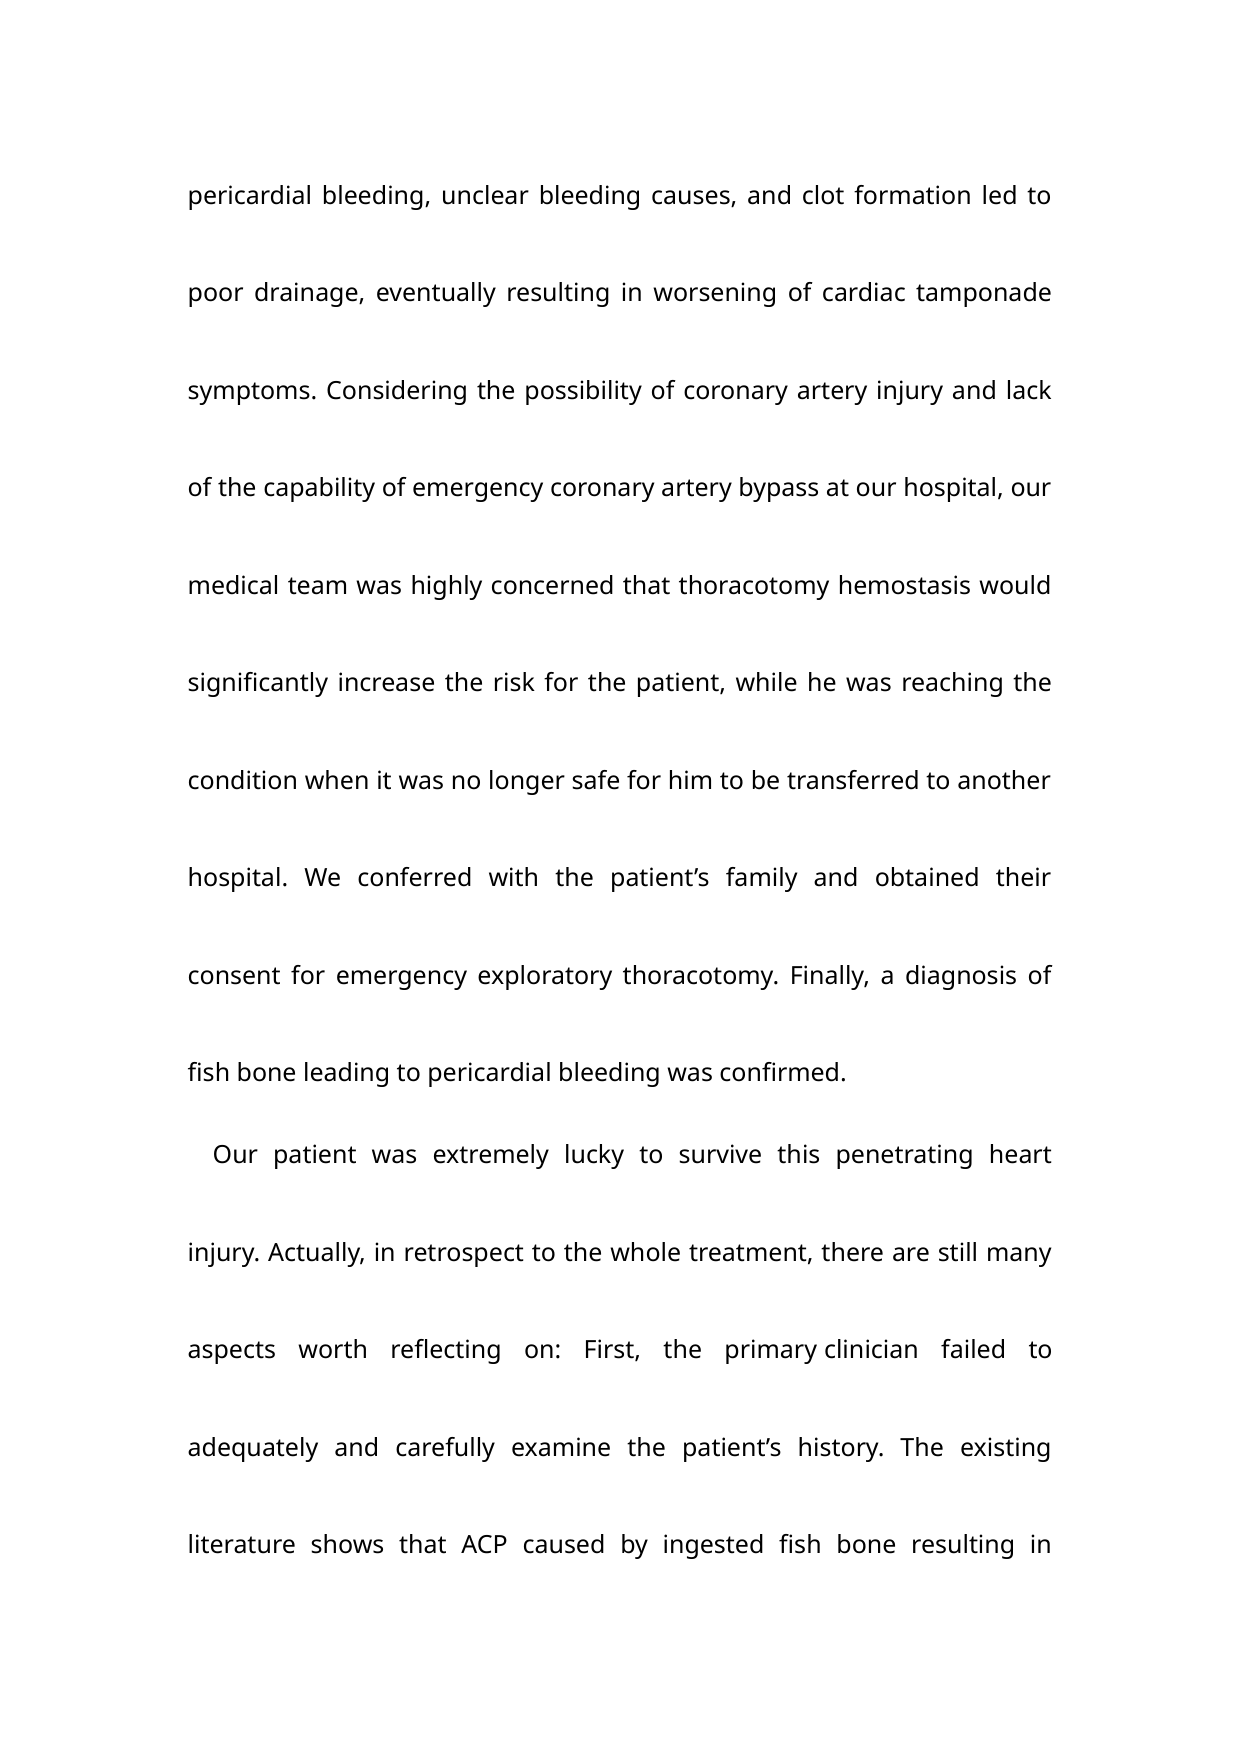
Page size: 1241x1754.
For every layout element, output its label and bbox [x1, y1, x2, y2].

text [187, 1121, 1053, 1576]
text [187, 162, 1053, 1104]
